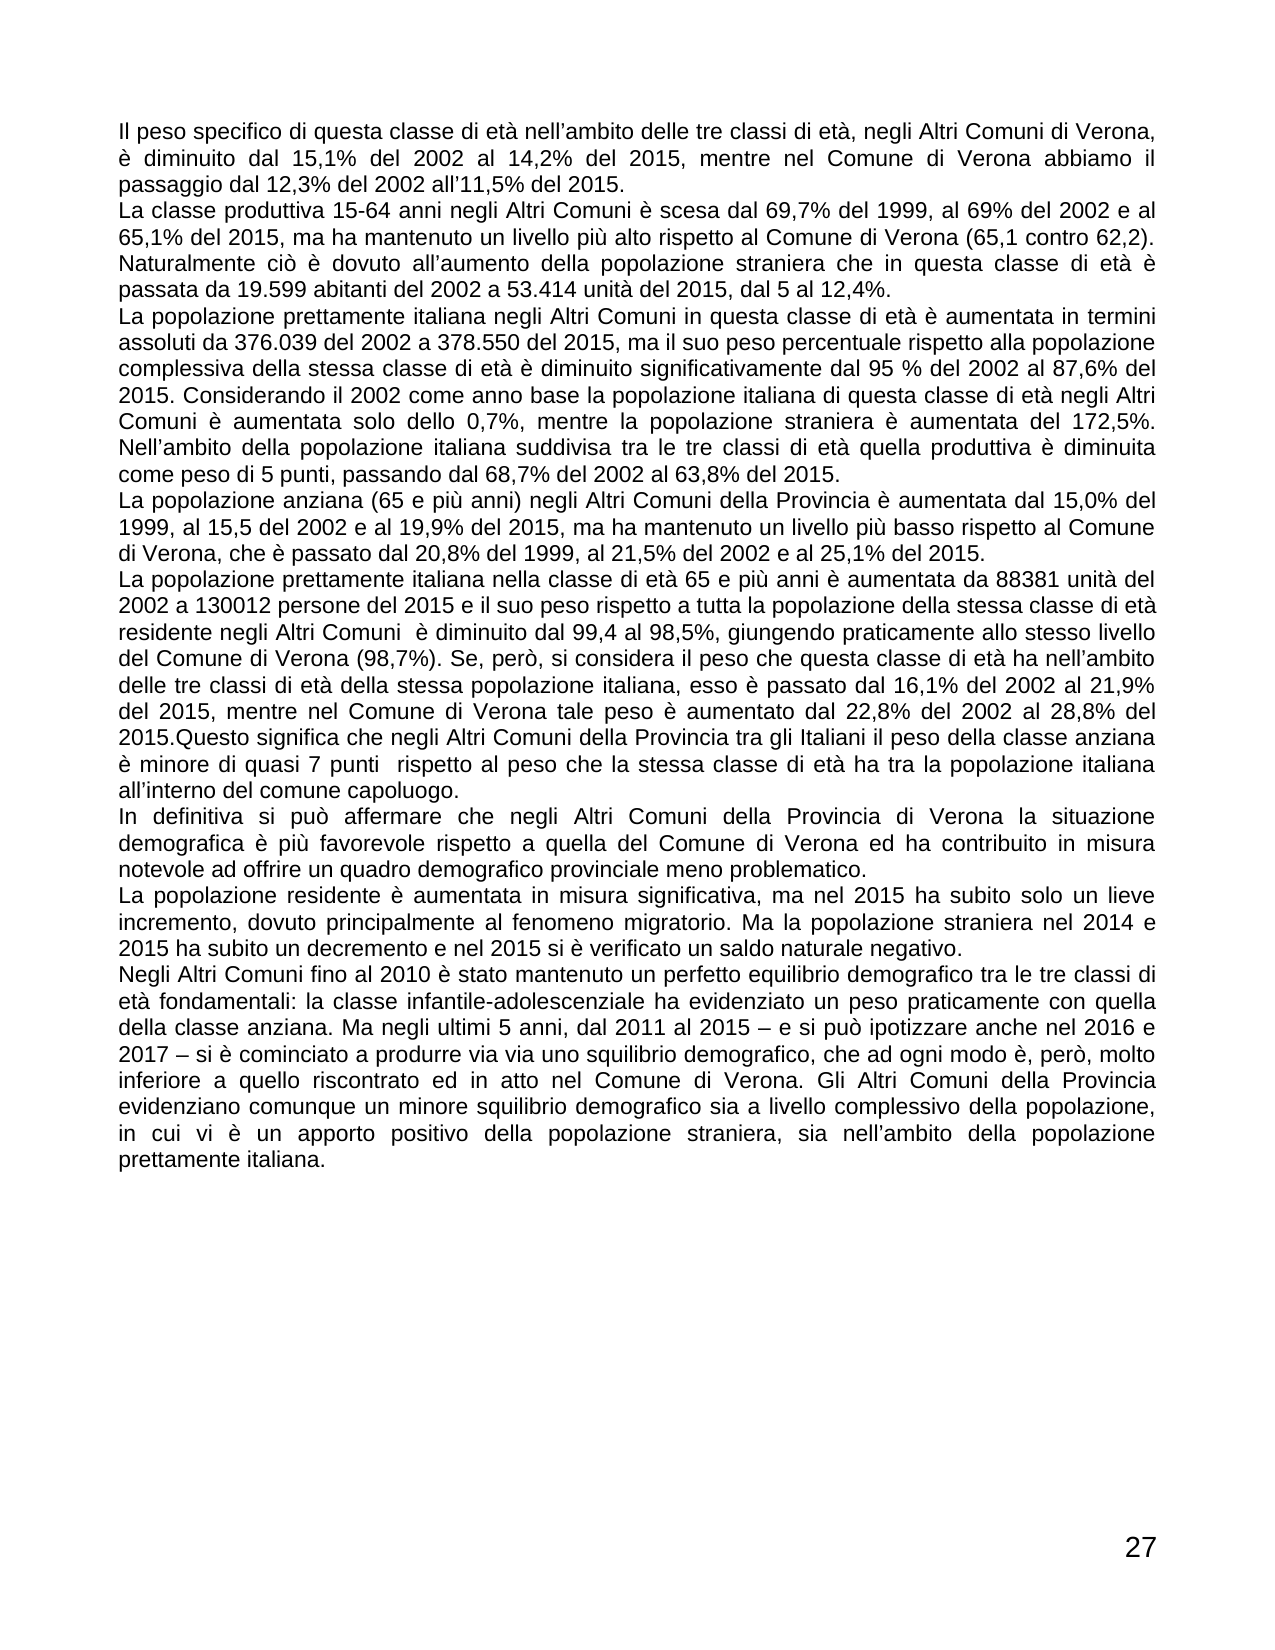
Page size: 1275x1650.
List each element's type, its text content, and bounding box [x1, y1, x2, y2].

text La classe produttiva 15-64 anni negli Altri Comuni è scesa dal 69,7% del 1999, al 69% del 2002 e al 65,1% del 2015, ma ha mantenuto un livello più alto rispetto al Comune di Verona (65,1 contro 62,2). Naturalmente ciò è dovuto all’aumento della popolazione straniera che in questa classe di età è passata da 19.599 abitanti del 2002 a 53.414 unità del 2015, dal 5 al 12,4%. [118, 197, 1157, 303]
text La popolazione anziana (65 e più anni) negli Altri Comuni della Provincia è aumentata dal 15,0% del 1999, al 15,5 del 2002 e al 19,9% del 2015, ma ha mantenuto un livello più basso rispetto al Comune di Verona, che è passato dal 20,8% del 1999, al 21,5% del 2002 e al 25,1% del 2015. [118, 487, 1157, 566]
text Il peso specifico di questa classe di età nell’ambito delle tre classi di età, negli Altri Comuni di Verona, è diminuito dal 15,1% del 2002 al 14,2% del 2015, mentre nel Comune di Verona abbiamo il passaggio dal 12,3% del 2002 all’11,5% del 2015. [118, 118, 1157, 197]
text La popolazione prettamente italiana nella classe di età 65 e più anni è aumentata da 88381 unità del 2002 a 130012 persone del 2015 e il suo peso rispetto a tutta la popolazione della stessa classe di età residente negli Altri Comuni è diminuito dal 99,4 al 98,5%, giungendo praticamente allo stesso livello del Comune di Verona (98,7%). Se, però, si considera il peso che questa classe di età ha nell’ambito delle tre classi di età della stessa popolazione italiana, esso è passato dal 16,1% del 2002 al 21,9% del 2015, mentre nel Comune di Verona tale peso è aumentato dal 22,8% del 2002 al 28,8% del 2015.Questo significa che negli Altri Comuni della Provincia tra gli Italiani il peso della classe anziana è minore di quasi 7 punti rispetto al peso che la stessa classe di età ha tra la popolazione italiana all’interno del comune capoluogo. [118, 566, 1157, 803]
text Negli Altri Comuni fino al 2010 è stato mantenuto un perfetto equilibrio demografico tra le tre classi di età fondamentali: la classe infantile-adolescenziale ha evidenziato un peso praticamente con quella della classe anziana. Ma negli ultimi 5 anni, dal 2011 al 2015 – e si può ipotizzare anche nel 2016 e 2017 – si è cominciato a produrre via via uno squilibrio demografico, che ad ogni modo è, però, molto inferiore a quello riscontrato ed in atto nel Comune di Verona. Gli Altri Comuni della Provincia evidenziano comunque un minore squilibrio demografico sia a livello complessivo della popolazione, in cui vi è un apporto positivo della popolazione straniera, sia nell’ambito della popolazione prettamente italiana. [118, 961, 1157, 1172]
text La popolazione residente è aumentata in misura significativa, ma nel 2015 ha subito solo un lieve incremento, dovuto principalmente al fenomeno migratorio. Ma la popolazione straniera nel 2014 e 2015 ha subito un decremento e nel 2015 si è verificato un saldo naturale negativo. [118, 882, 1157, 961]
text In definitiva si può affermare che negli Altri Comuni della Provincia di Verona la situazione demografica è più favorevole rispetto a quella del Comune di Verona ed ha contribuito in misura notevole ad offrire un quadro demografico provinciale meno problematico. [118, 803, 1157, 882]
text La popolazione prettamente italiana negli Altri Comuni in questa classe di età è aumentata in termini assoluti da 376.039 del 2002 a 378.550 del 2015, ma il suo peso percentuale rispetto alla popolazione complessiva della stessa classe di età è diminuito significativamente dal 95 % del 2002 al 87,6% del 2015. Considerando il 2002 come anno base la popolazione italiana di questa classe di età negli Altri Comuni è aumentata solo dello 0,7%, mentre la popolazione straniera è aumentata del 172,5%. Nell’ambito della popolazione italiana suddivisa tra le tre classi di età quella produttiva è diminuita come peso di 5 punti, passando dal 68,7% del 2002 al 63,8% del 2015. [118, 303, 1157, 487]
